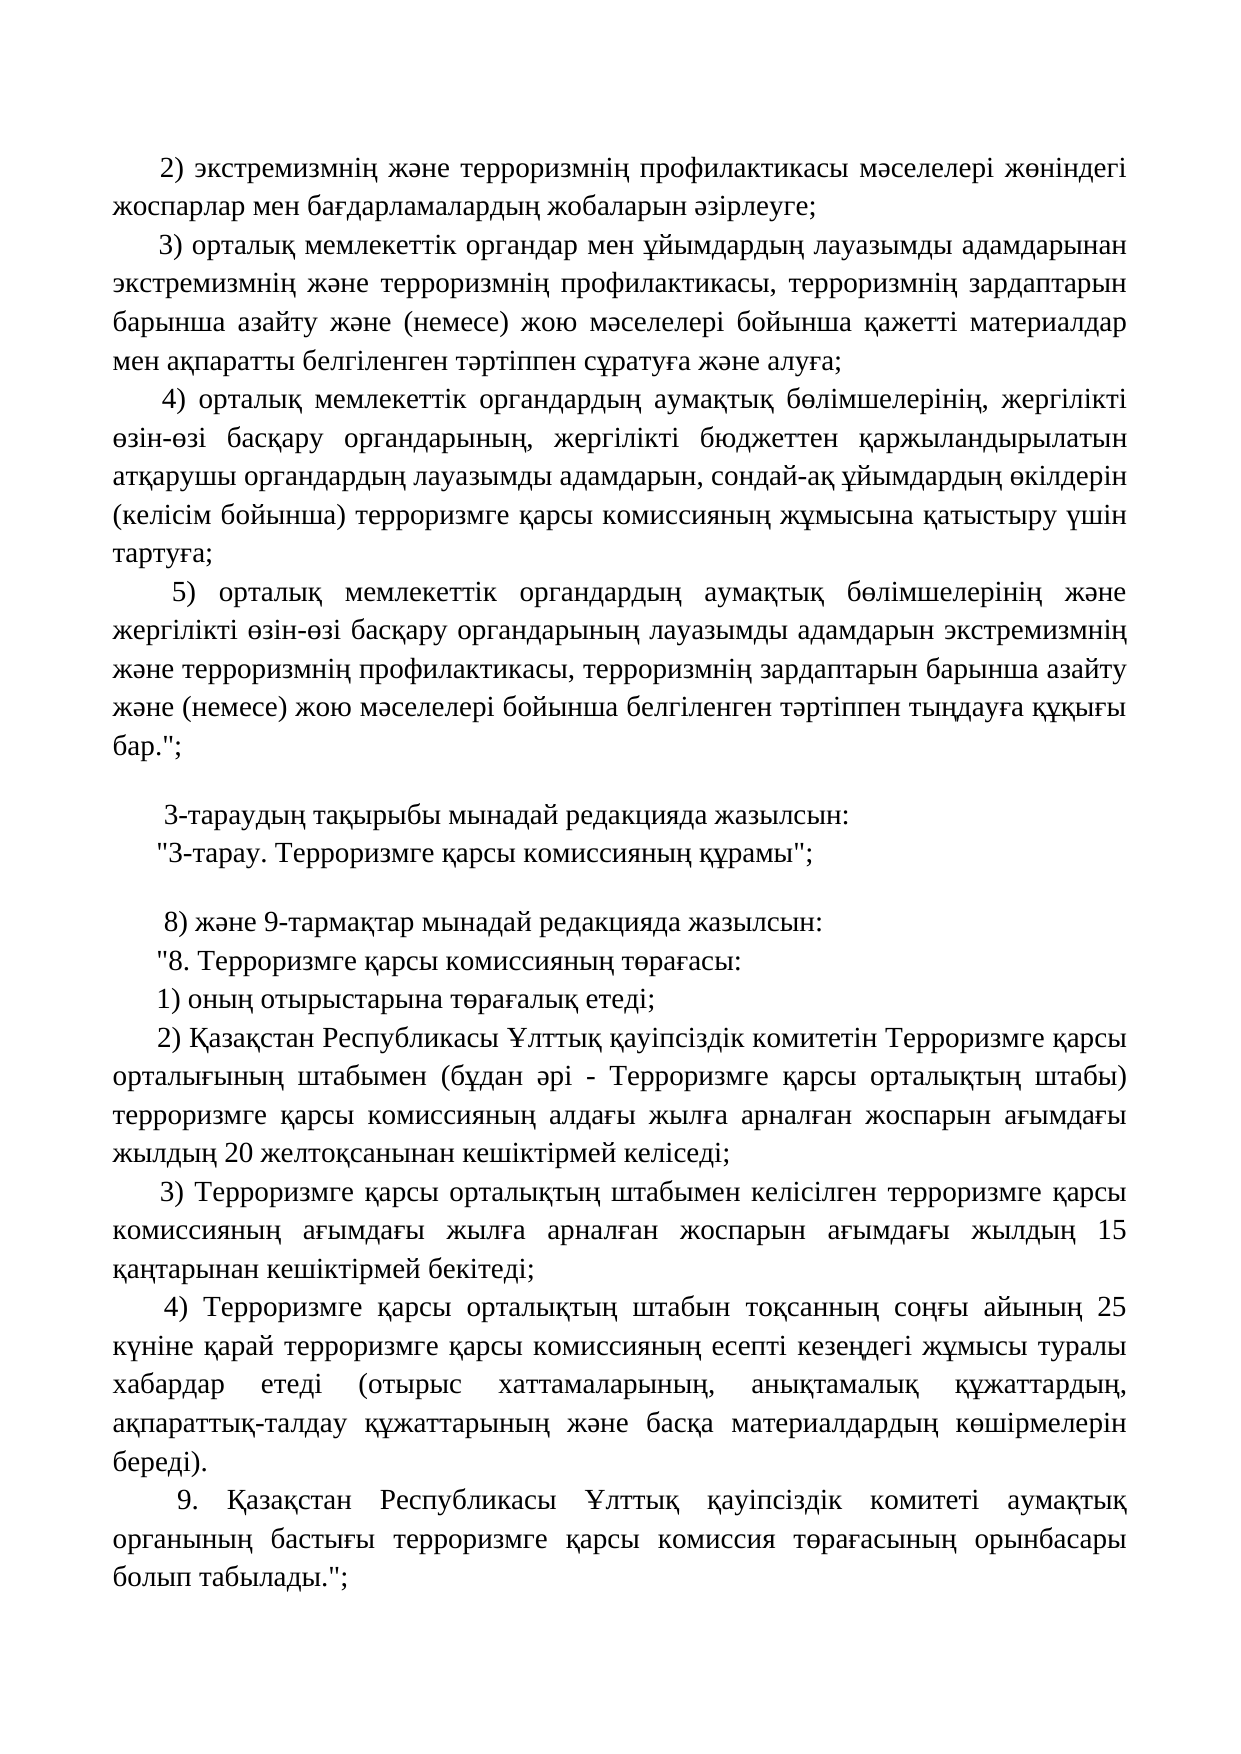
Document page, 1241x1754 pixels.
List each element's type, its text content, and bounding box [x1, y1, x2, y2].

text "3-тарау. Терроризмге қарсы комиссияның құрамы"; [112, 835, 1128, 869]
text "8. Терроризмге қарсы комиссияның төрағасы: [112, 943, 1128, 976]
text 1) оның отырыстарына төрағалық етеді; [112, 981, 1128, 1015]
text 3) орталық мемлекеттік органдар мен ұйымдардың лауазымды адамдарынан экстремизмнің және терроризмнің профилактикасы, терроризмнің зардаптарын барынша азайту және (немесе) жою мәселелері бойынша қажетті материалдар мен ақпаратты белгіленген тәртіппен сұратуға және алуға; [112, 227, 1128, 376]
text 8) және 9-тармақтар мынадай редакцияда жазылсын: [112, 904, 1128, 938]
text 2) экстремизмнің және терроризмнің профилактикасы мәселелері жөніндегі жоспарлар мен бағдарламалардың жобаларын әзірлеуге; [112, 150, 1128, 222]
text 3-тараудың тақырыбы мынадай редакцияда жазылсын: [112, 797, 1128, 830]
text 4) Терроризмге қарсы орталықтың штабын тоқсанның соңғы айының 25 күніне қарай терроризмге қарсы комиссияның есепті кезеңдегі жұмысы туралы хабардар етеді (отырыс хаттамаларының, анықтамалық құжаттардың, ақпараттық-талдау құжаттарының және басқа материалдардың көшірмелерін береді). [112, 1289, 1128, 1477]
text 3) Терроризмге қарсы орталықтың штабымен келісілген терроризмге қарсы комиссияның ағымдағы жылға арналған жоспарын ағымдағы жылдың 15 қаңтарынан кешіктірмей бекітеді; [112, 1174, 1128, 1284]
text 4) орталық мемлекеттік органдардың аумақтық бөлімшелерінің, жергілікті өзін-өзі басқару органдарының, жергілікті бюджеттен қаржыландырылатын атқарушы органдардың лауазымды адамдарын, сондай-ақ ұйымдардың өкілдерін (келісім бойынша) терроризмге қарсы комиссияның жұмысына қатыстыру үшін тартуға; [112, 381, 1128, 569]
text 5) орталық мемлекеттік органдардың аумақтық бөлімшелерінің және жергілікті өзін-өзі басқару органдарының лауазымды адамдарын экстремизмнің және терроризмнің профилактикасы, терроризмнің зардаптарын барынша азайту және (немесе) жою мәселелері бойынша белгіленген тәртіппен тыңдауға құқығы бар."; [112, 574, 1128, 762]
text 9. Қазақстан Республикасы Ұлттық қауіпсіздік комитеті аумақтық органының бастығы терроризмге қарсы комиссия төрағасының орынбасары болып табылады."; [112, 1482, 1128, 1593]
text 2) Қазақстан Республикасы Ұлттық қауіпсіздік комитетін Терроризмге қарсы орталығының штабымен (бұдан әрі - Терроризмге қарсы орталықтың штабы) терроризмге қарсы комиссияның алдағы жылға арналған жоспарын ағымдағы жылдың 20 желтоқсанынан кешіктірмей келіседі; [112, 1020, 1128, 1169]
